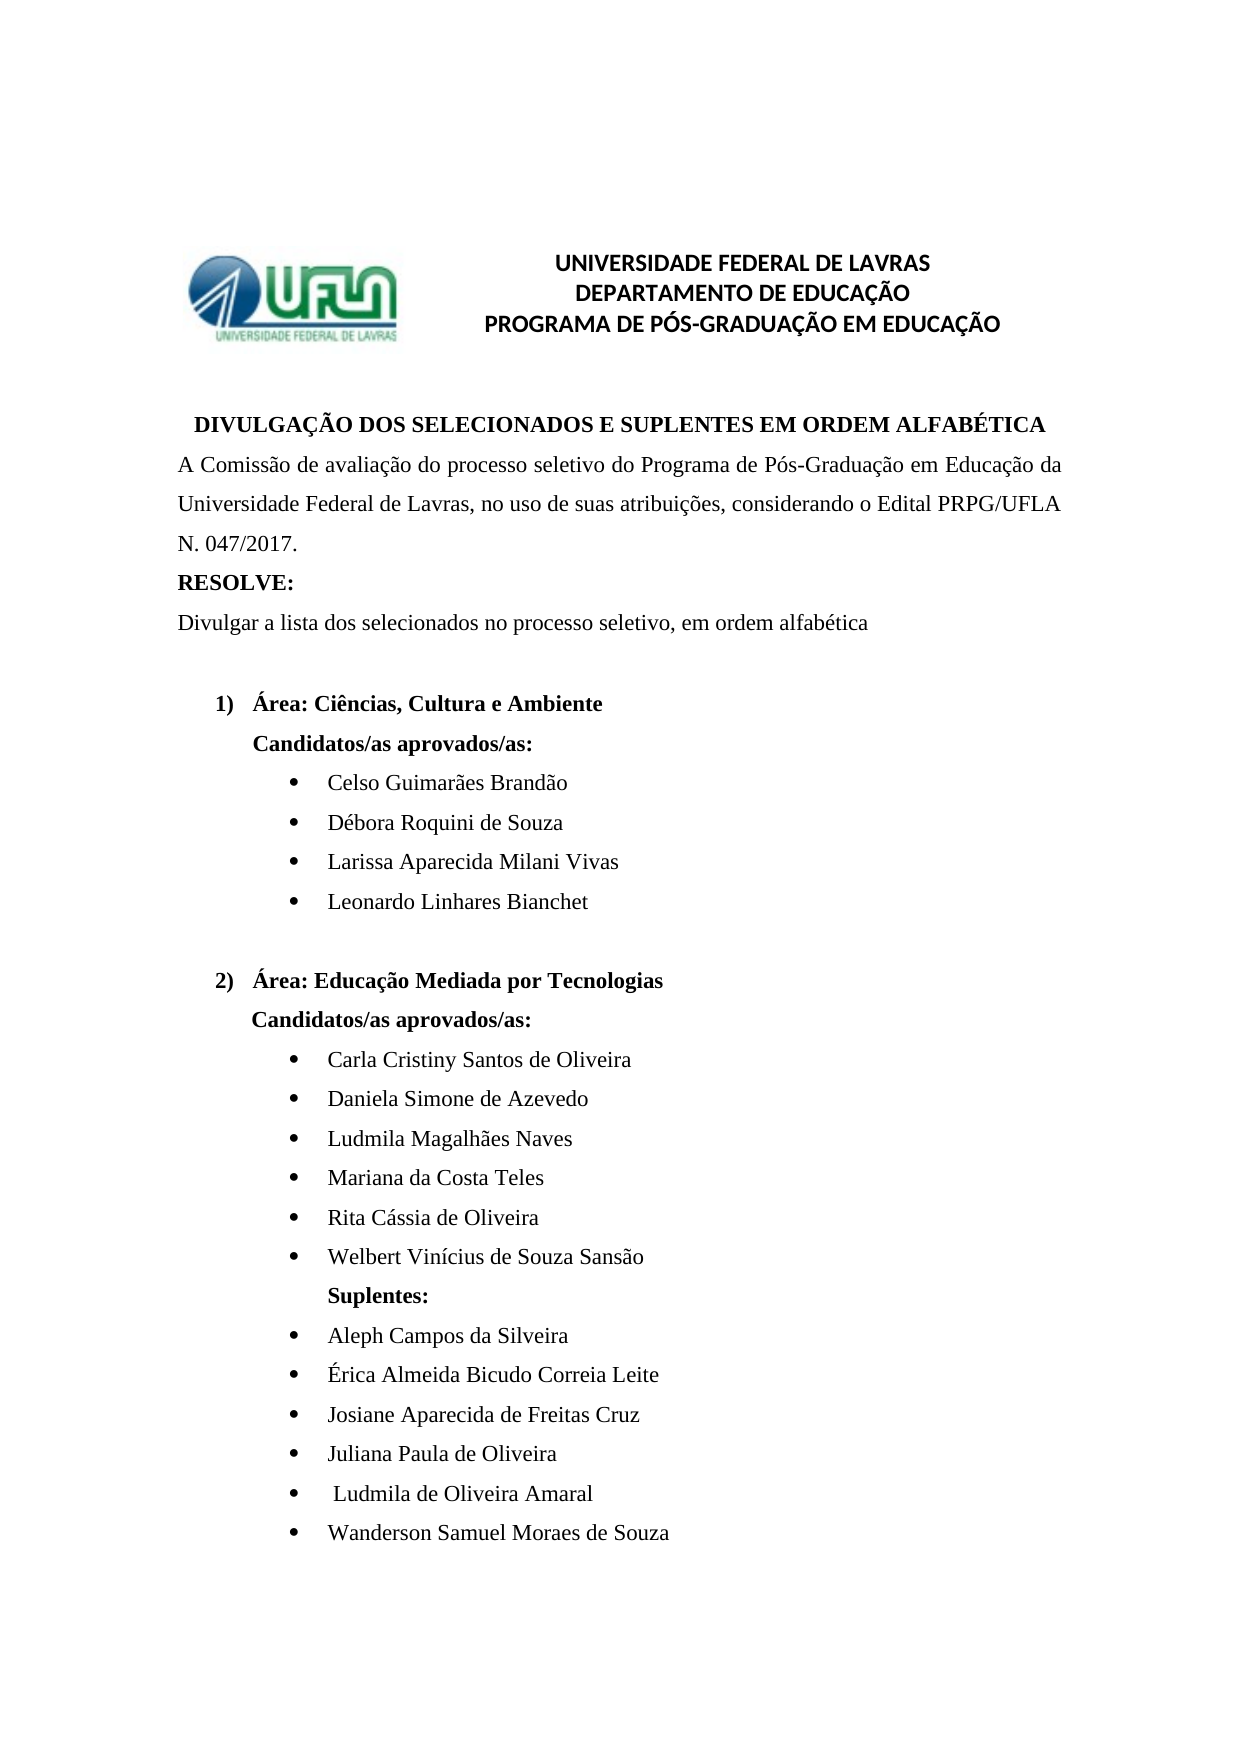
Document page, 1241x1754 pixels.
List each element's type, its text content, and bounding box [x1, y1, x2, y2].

text Candidatos/as aprovados/as: [215, 1006, 1063, 1033]
list Área: Ciências, Cultura e Ambiente [215, 690, 1063, 717]
list Ludmila Magalhães Naves [290, 1125, 1063, 1151]
text Divulgar a lista dos selecionados no processo seletivo, em ordem alfabética [177, 609, 1063, 635]
list Candidatos/as aprovados/as: [252, 730, 1063, 756]
list Aleph Campos da Silveira [290, 1322, 1063, 1348]
list Juliana Paula de Oliveira [290, 1441, 1063, 1467]
list Leonardo Linhares Bianchet [290, 888, 1063, 914]
list Área: Educação Mediada por Tecnologias [215, 967, 1063, 993]
text DIVULGAÇÃO DOS SELECIONADOS E SUPLENTES EM ORDEM ALFABÉTICA [177, 412, 1063, 438]
list Wanderson Samuel Moraes de Souza [290, 1519, 1063, 1546]
list Josiane Aparecida de Freitas Cruz [290, 1401, 1063, 1427]
text A Comissão de avaliação do processo seletivo do Programa de Pós-Graduação em Educação da Universidade Federal de Lavras, no uso de suas atribuições, considerando o Edital PRPG/UFLA N. 047/2017. [177, 451, 1063, 556]
list Welbert Vinícius de Souza Sansão [290, 1243, 1063, 1269]
list Carla Cristiny Santos de Oliveira [290, 1046, 1063, 1072]
list Celso Guimarães Brandão [290, 769, 1063, 796]
list Mariana da Costa Teles [290, 1164, 1063, 1191]
list Larissa Aparecida Milani Vivas [290, 848, 1063, 875]
list Suplentes: [327, 1283, 1063, 1309]
picture [182, 246, 407, 354]
list Ludmila de Oliveira Amaral [290, 1480, 1063, 1506]
list Rita Cássia de Oliveira [290, 1204, 1063, 1230]
list Daniela Simone de Azevedo [290, 1085, 1063, 1112]
text RESOLVE: [177, 569, 1063, 596]
list Débora Roquini de Souza [290, 809, 1063, 835]
list Érica Almeida Bicudo Correia Leite [290, 1362, 1063, 1388]
